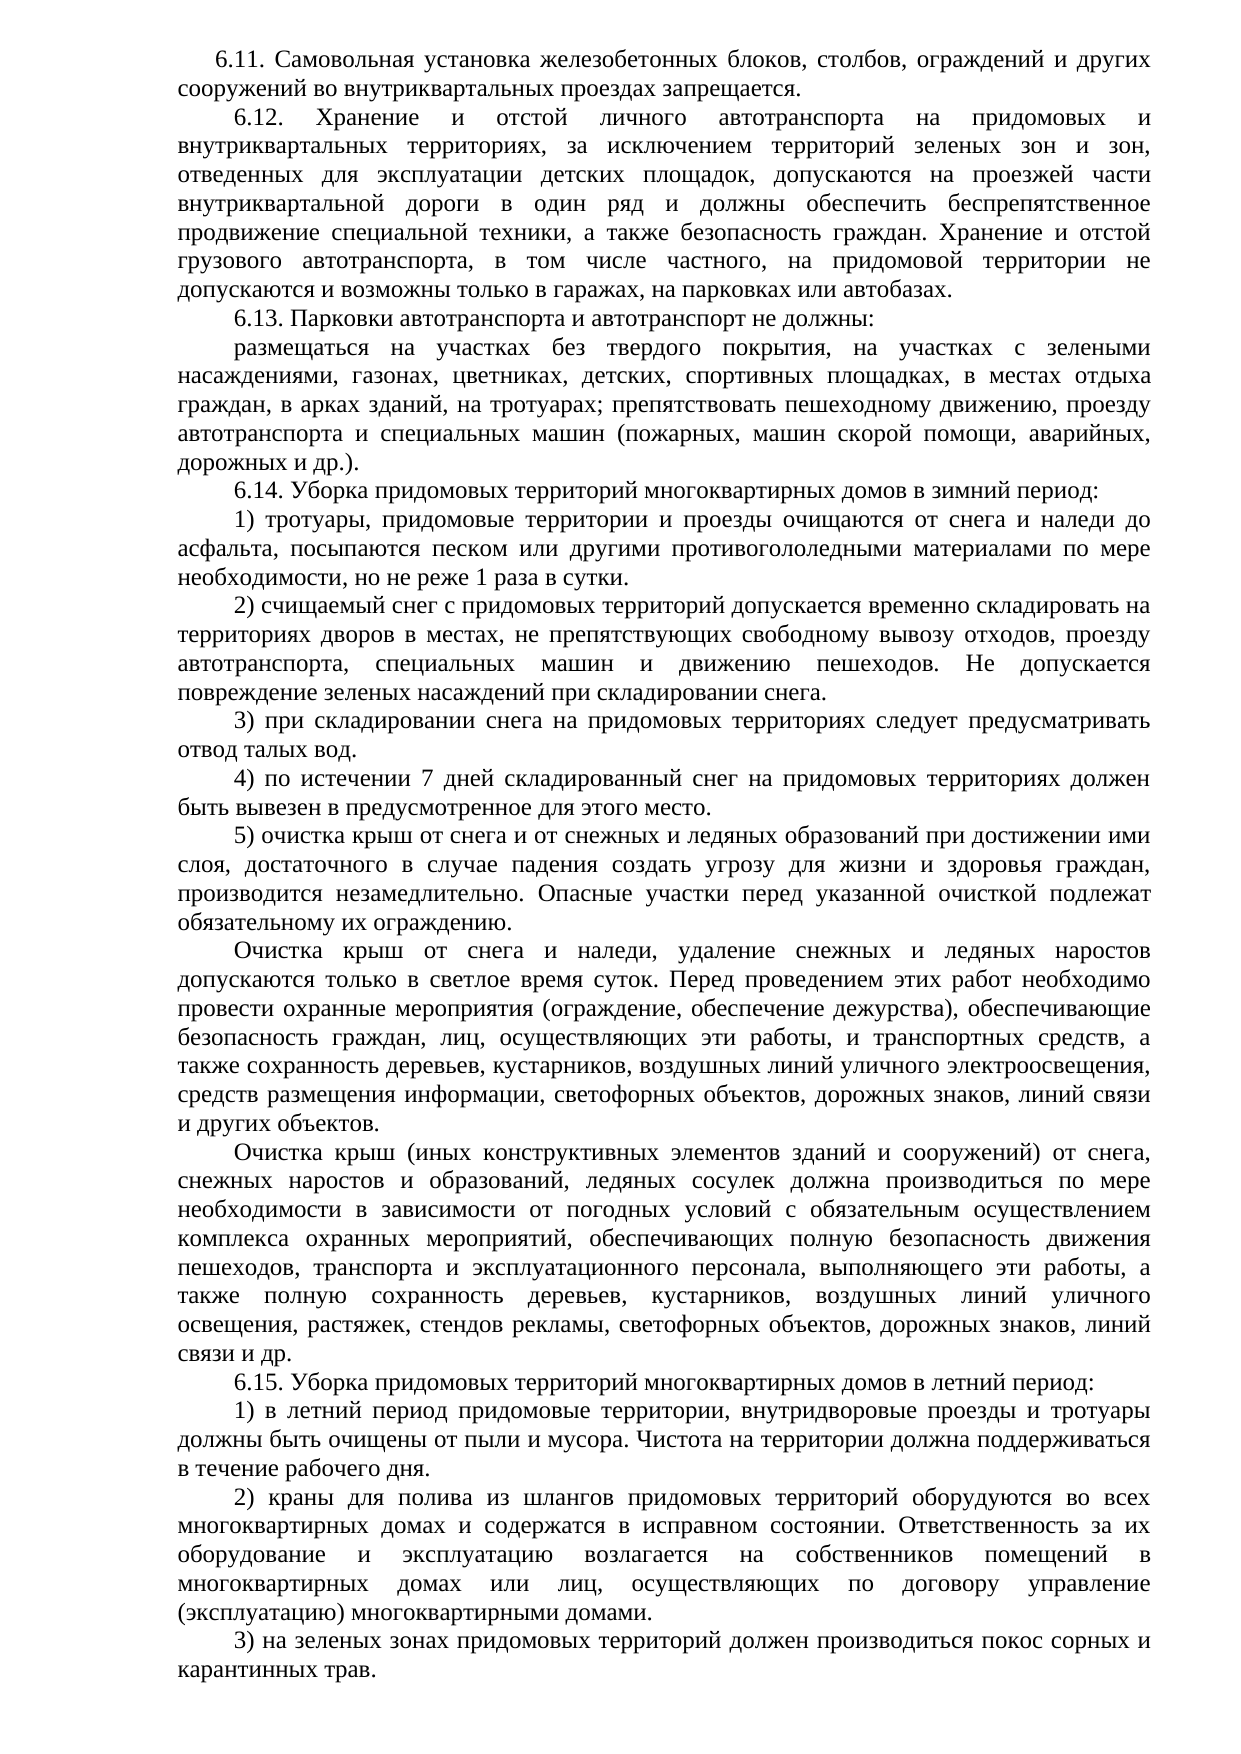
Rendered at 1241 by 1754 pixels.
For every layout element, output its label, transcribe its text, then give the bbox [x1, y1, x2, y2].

text 2) счищаемый снег с придомовых территорий допускается временно складировать на территориях дворов в местах, не препятствующих свободному вывозу отходов, проезду автотранспорта, специальных машин и движению пешеходов. Не допускается повреждение зеленых насаждений при складировании снега. [177, 591, 1152, 706]
text 6.13. Парковки автотранспорта и автотранспорт не должны: [177, 303, 1152, 332]
text 2) краны для полива из шлангов придомовых территорий оборудуются во всех многоквартирных домах и содержатся в исправном состоянии. Ответственность за их оборудование и эксплуатацию возлагается на собственников помещений в многоквартирных домах или лиц, осуществляющих по договору управление (эксплуатацию) многоквартирными домами. [177, 1482, 1152, 1626]
text 6.11. Самовольная установка железобетонных блоков, столбов, ограждений и других сооружений во внутриквартальных проездах запрещается. [177, 44, 1152, 102]
text 1) в летний период придомовые территории, внутридворовые проезды и тротуары должны быть очищены от пыли и мусора. Чистота на территории должна поддерживаться в течение рабочего дня. [177, 1396, 1152, 1482]
text 6.14. Уборка придомовых территорий многоквартирных домов в зимний период: [177, 476, 1152, 504]
text 6.12. Хранение и отстой личного автотранспорта на придомовых и внутриквартальных территориях, за исключением территорий зеленых зон и зон, отведенных для эксплуатации детских площадок, допускаются на проезжей части внутриквартальной дороги в один ряд и должны обеспечить беспрепятственное продвижение специальной техники, а также безопасность граждан. Хранение и отстой грузового автотранспорта, в том числе частного, на придомовой территории не допускаются и возможны только в гаражах, на парковках или автобазах. [177, 102, 1152, 303]
text Очистка крыш от снега и наледи, удаление снежных и ледяных наростов допускаются только в светлое время суток. Перед проведением этих работ необходимо провести охранные мероприятия (ограждение, обеспечение дежурства), обеспечивающие безопасность граждан, лиц, осуществляющих эти работы, и транспортных средств, а также сохранность деревьев, кустарников, воздушных линий уличного электроосвещения, средств размещения информации, светофорных объектов, дорожных знаков, линий связи и других объектов. [177, 936, 1152, 1137]
text 3) при складировании снега на придомовых территориях следует предусматривать отвод талых вод. [177, 706, 1152, 763]
text 5) очистка крыш от снега и от снежных и ледяных образований при достижении ими слоя, достаточного в случае падения создать угрозу для жизни и здоровья граждан, производится незамедлительно. Опасные участки перед указанной очисткой подлежат обязательному их ограждению. [177, 821, 1152, 936]
text Очистка крыш (иных конструктивных элементов зданий и сооружений) от снега, снежных наростов и образований, ледяных сосулек должна производиться по мере необходимости в зависимости от погодных условий с обязательным осуществлением комплекса охранных мероприятий, обеспечивающих полную безопасность движения пешеходов, транспорта и эксплуатационного персонала, выполняющего эти работы, а также полную сохранность деревьев, кустарников, воздушных линий уличного освещения, растяжек, стендов рекламы, светофорных объектов, дорожных знаков, линий связи и др. [177, 1137, 1152, 1367]
text 1) тротуары, придомовые территории и проезды очищаются от снега и наледи до асфальта, посыпаются песком или другими противогололедными материалами по мере необходимости, но не реже 1 раза в сутки. [177, 504, 1152, 591]
text 6.15. Уборка придомовых территорий многоквартирных домов в летний период: [177, 1367, 1152, 1396]
text 3) на зеленых зонах придомовых территорий должен производиться покос сорных и карантинных трав. [177, 1626, 1152, 1683]
text размещаться на участках без твердого покрытия, на участках с зелеными насаждениями, газонах, цветниках, детских, спортивных площадках, в местах отдыха граждан, в арках зданий, на тротуарах; препятствовать пешеходному движению, проезду автотранспорта и специальных машин (пожарных, машин скорой помощи, аварийных, дорожных и др.). [177, 332, 1152, 476]
text 4) по истечении 7 дней складированный снег на придомовых территориях должен быть вывезен в предусмотренное для этого место. [177, 763, 1152, 821]
